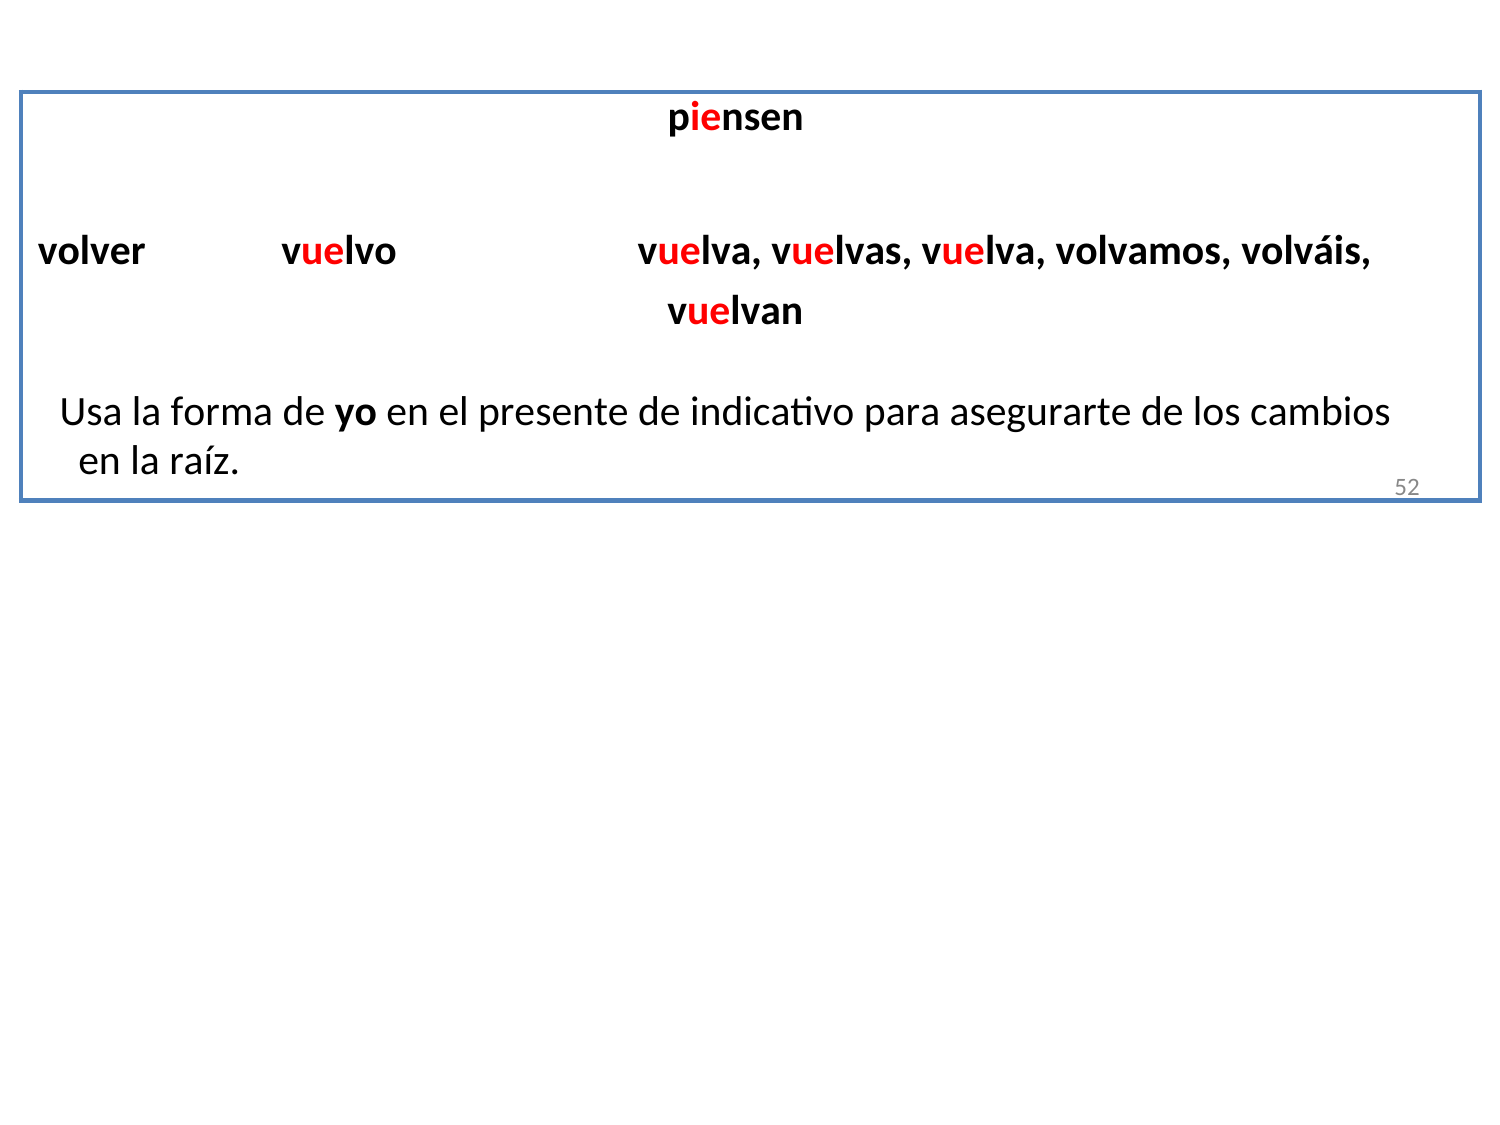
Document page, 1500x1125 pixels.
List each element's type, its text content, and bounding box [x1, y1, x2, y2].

table_cell piensen volver vuelvo vuelva, vuelvas, vuelva, volvamos, volváis, vuelvan Usa la forma de yo en el presente de indicativo para asegurarte de los cambios en la raíz. 52 [23, 94, 1478, 498]
